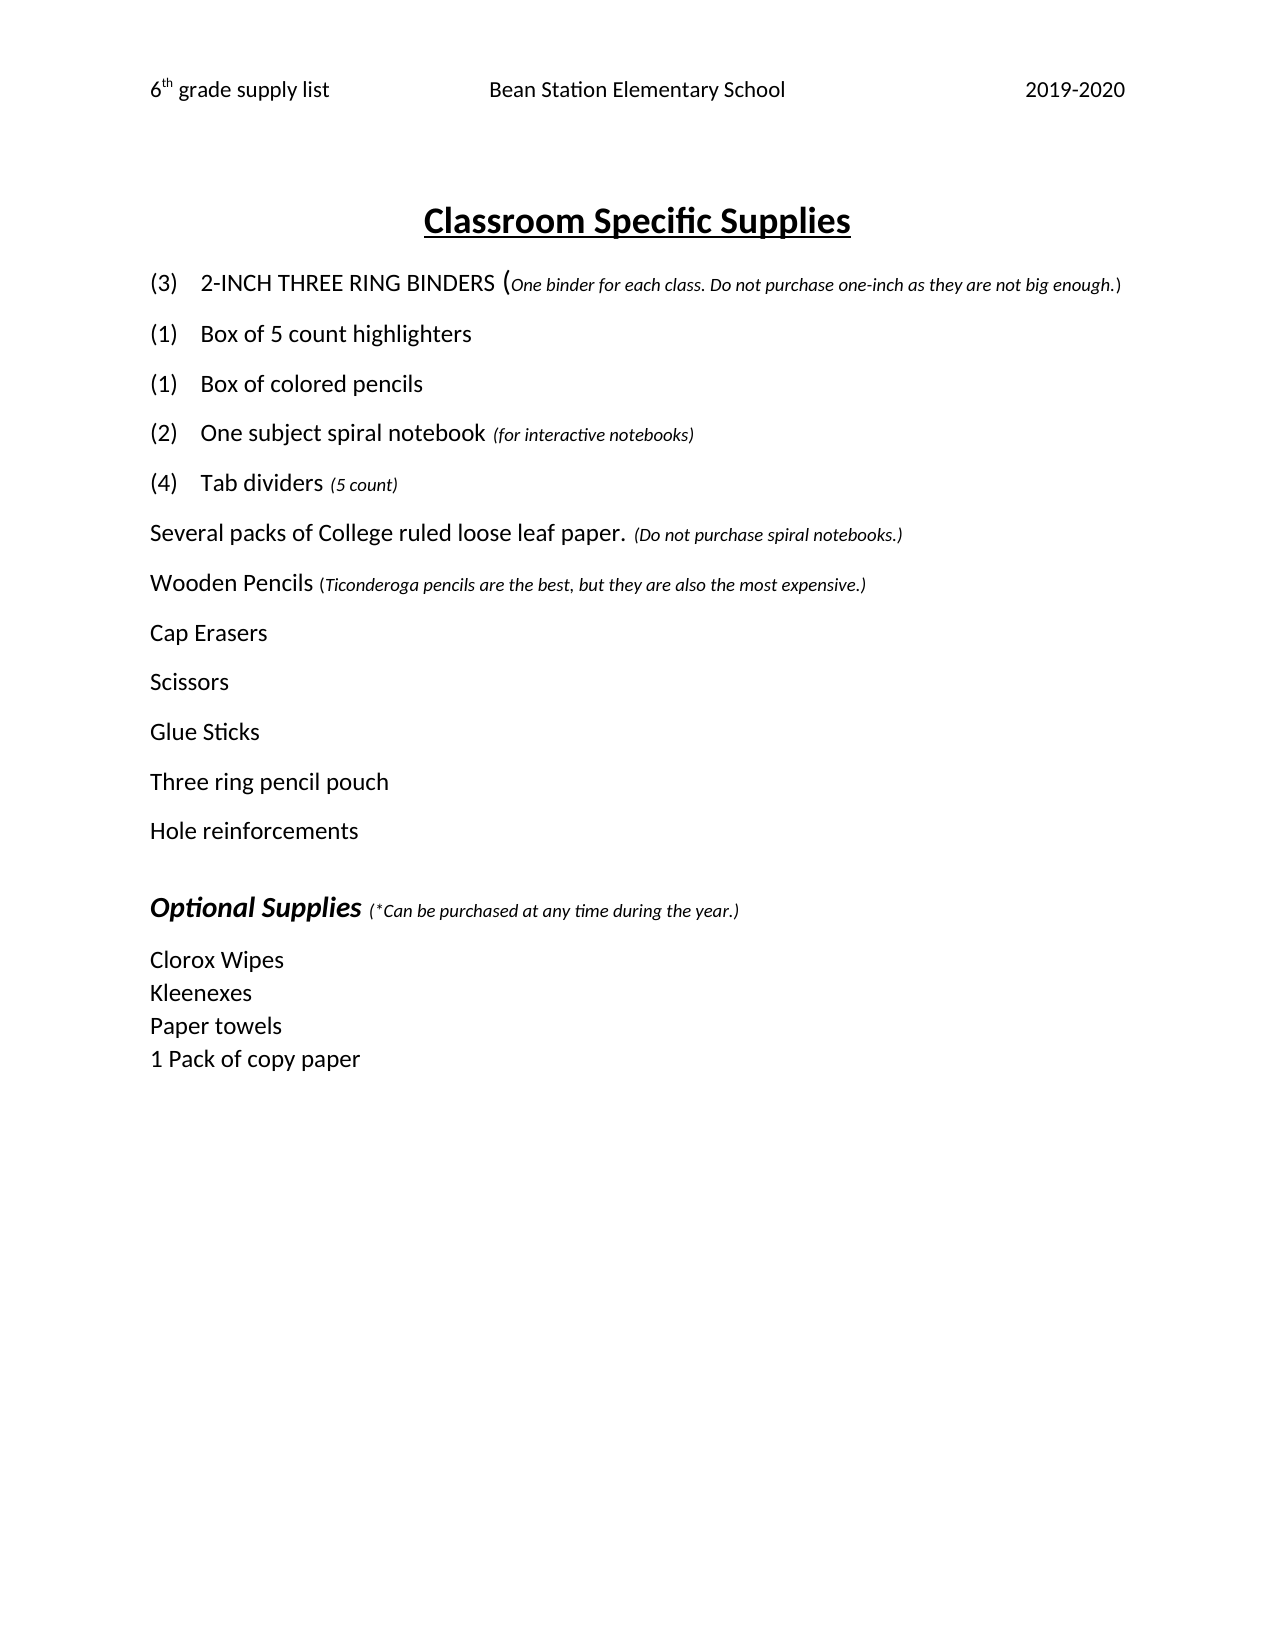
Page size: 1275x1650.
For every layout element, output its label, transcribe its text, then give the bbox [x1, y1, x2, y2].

text 1 Pack of copy paper [150, 1043, 1125, 1074]
text Classroom Specific Supplies [150, 197, 1125, 243]
text Hole reinforcements [150, 815, 1125, 846]
text (1) Box of colored pencils [150, 368, 1125, 398]
text (2) One subject spiral notebook (for interactive notebooks) [150, 417, 1125, 448]
text Glue Sticks [150, 716, 1125, 747]
text Three ring pencil pouch [150, 766, 1125, 796]
text Scissors [150, 666, 1125, 697]
text Wooden Pencils (Ticonderoga pencils are the best, but they are also the most expensive.) [150, 567, 1125, 598]
text (3) 2-INCH THREE RING BINDERS (One binder for each class. Do not purchase one-inch as they are not big enough.) [150, 263, 1125, 299]
text (4) Tab dividers (5 count) [150, 467, 1125, 498]
text Several packs of College ruled loose leaf paper. (Do not purchase spiral notebooks.) [150, 517, 1125, 548]
text (1) Box of 5 count highlighters [150, 318, 1125, 349]
text Kleenexes [150, 977, 1125, 1008]
text Paper towels [150, 1010, 1125, 1041]
text Optional Supplies (*Can be purchased at any time during the year.) [150, 889, 1125, 925]
text Clorox Wipes [150, 944, 1125, 975]
text Cap Erasers [150, 617, 1125, 647]
